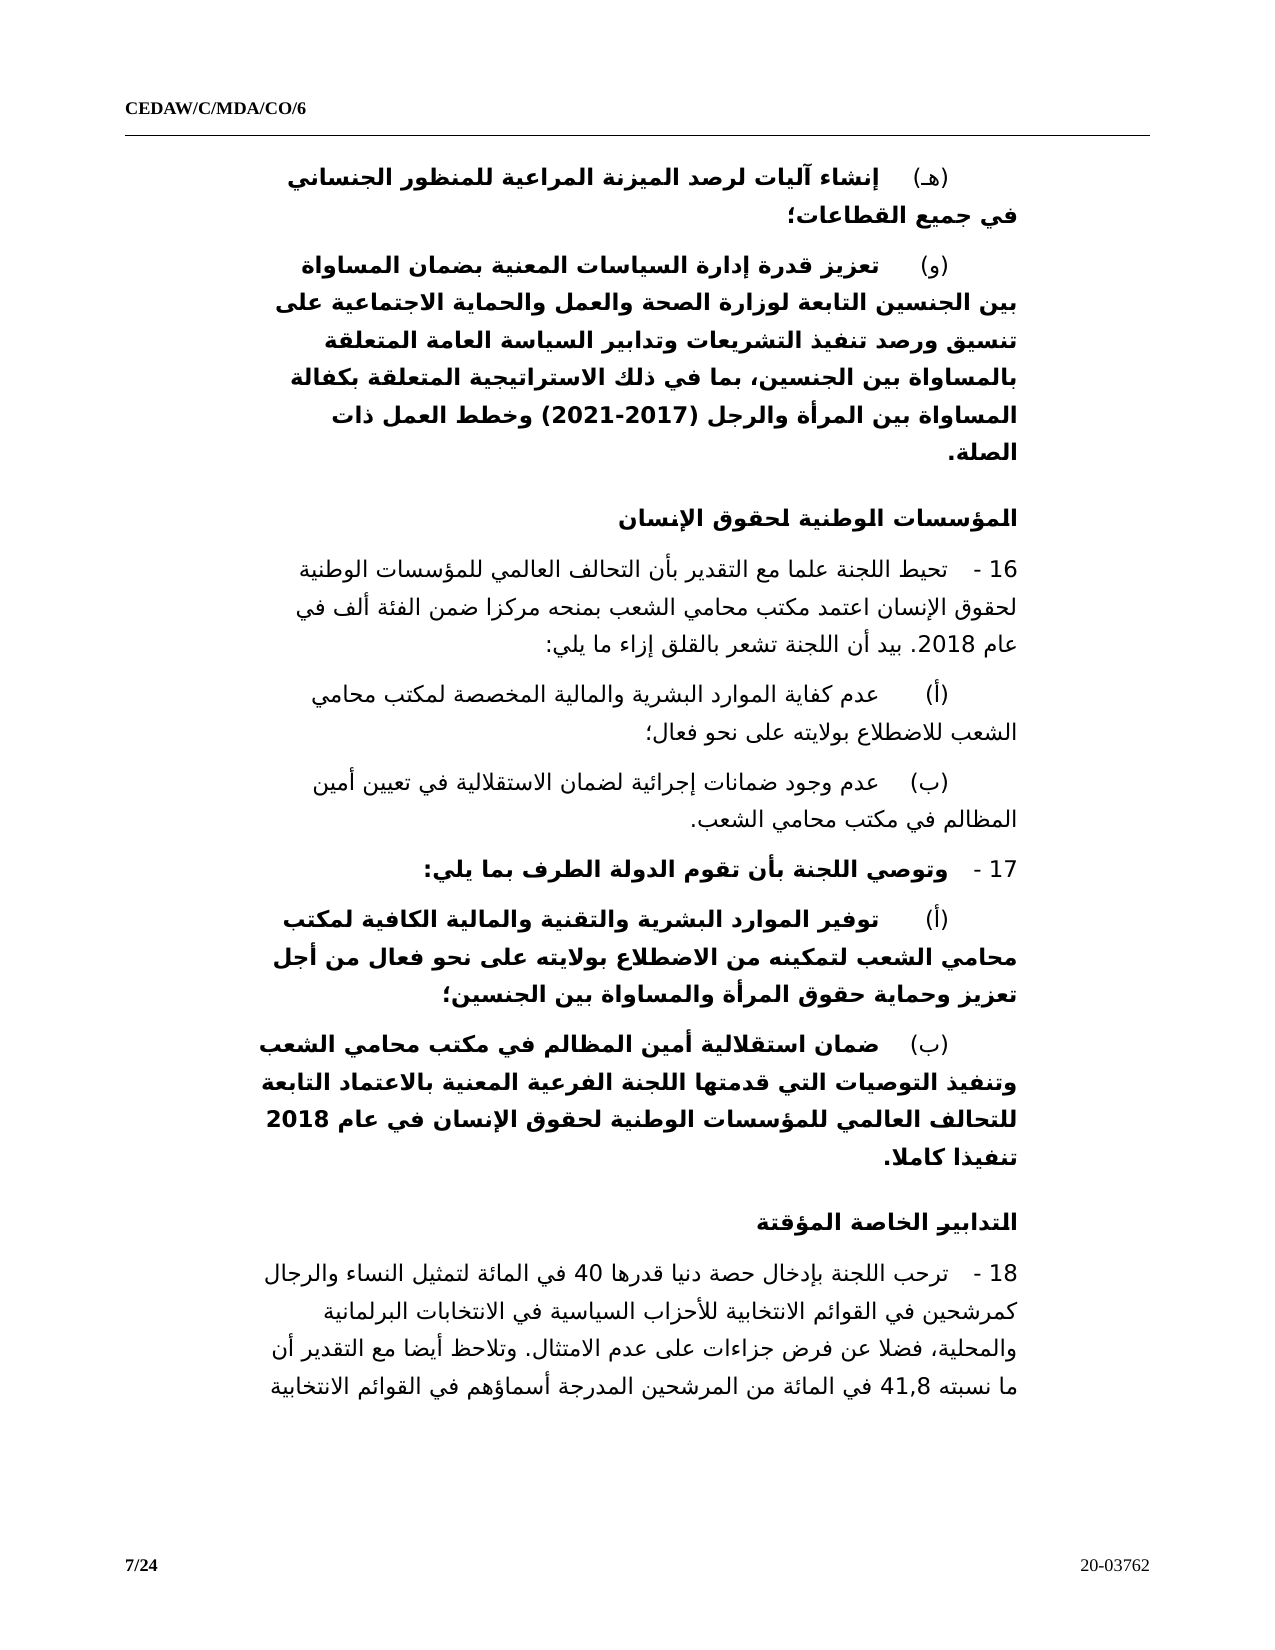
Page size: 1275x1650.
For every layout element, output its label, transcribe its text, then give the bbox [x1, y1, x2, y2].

text (أ) عدم كفاية الموارد البشرية والمالية المخصصة لمكتب محامي الشعب للاضطلاع بولايته على نحو فعال؛ [257, 672, 1018, 747]
text المؤسسات الوطنية لحقوق الإنسان [257, 493, 1150, 535]
text (هـ) إنشاء آليات لرصد الميزنة المراعية للمنظور الجنساني في جميع القطاعات؛ [257, 156, 1018, 231]
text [257, 1252, 1018, 1402]
text 16 - تحيط اللجنة علما مع التقدير بأن التحالف العالمي للمؤسسات الوطنية لحقوق الإنسان اعتمد مكتب محامي الشعب بمنحه مركزا ضمن الفئة ألف في عام 2018. بيد أن اللجنة تشعر بالقلق إزاء ما يلي: [257, 547, 1018, 660]
text (ب) ضمان استقلالية أمين المظالم في مكتب محامي الشعب وتنفيذ التوصيات التي قدمتها اللجنة الفرعية المعنية بالاعتماد التابعة للتحالف العالمي للمؤسسات الوطنية لحقوق الإنسان في عام 2018 تنفيذا كاملا. [257, 1022, 1018, 1172]
text التدابير الخاصة المؤقتة [257, 1197, 1150, 1239]
text (و) تعزيز قدرة إدارة السياسات المعنية بضمان المساواة بين الجنسين التابعة لوزارة الصحة والعمل والحماية الاجتماعية على تنسيق ورصد تنفيذ التشريعات وتدابير السياسة العامة المتعلقة بالمساواة بين الجنسين، بما في ذلك الاستراتيجية المتعلقة بكفالة المساواة بين المرأة والرجل (2017-2021) وخطط العمل ذات الصلة. [257, 243, 1018, 468]
text (أ) توفير الموارد البشرية والتقنية والمالية الكافية لمكتب محامي الشعب لتمكينه من الاضطلاع بولايته على نحو فعال من أجل تعزيز وحماية حقوق المرأة والمساواة بين الجنسين؛ [257, 897, 1018, 1010]
text 17 - وتوصي اللجنة بأن تقوم الدولة الطرف بما يلي: [257, 847, 1018, 885]
text (ب) عدم وجود ضمانات إجرائية لضمان الاستقلالية في تعيين أمين المظالم في مكتب محامي الشعب. [257, 760, 1018, 835]
